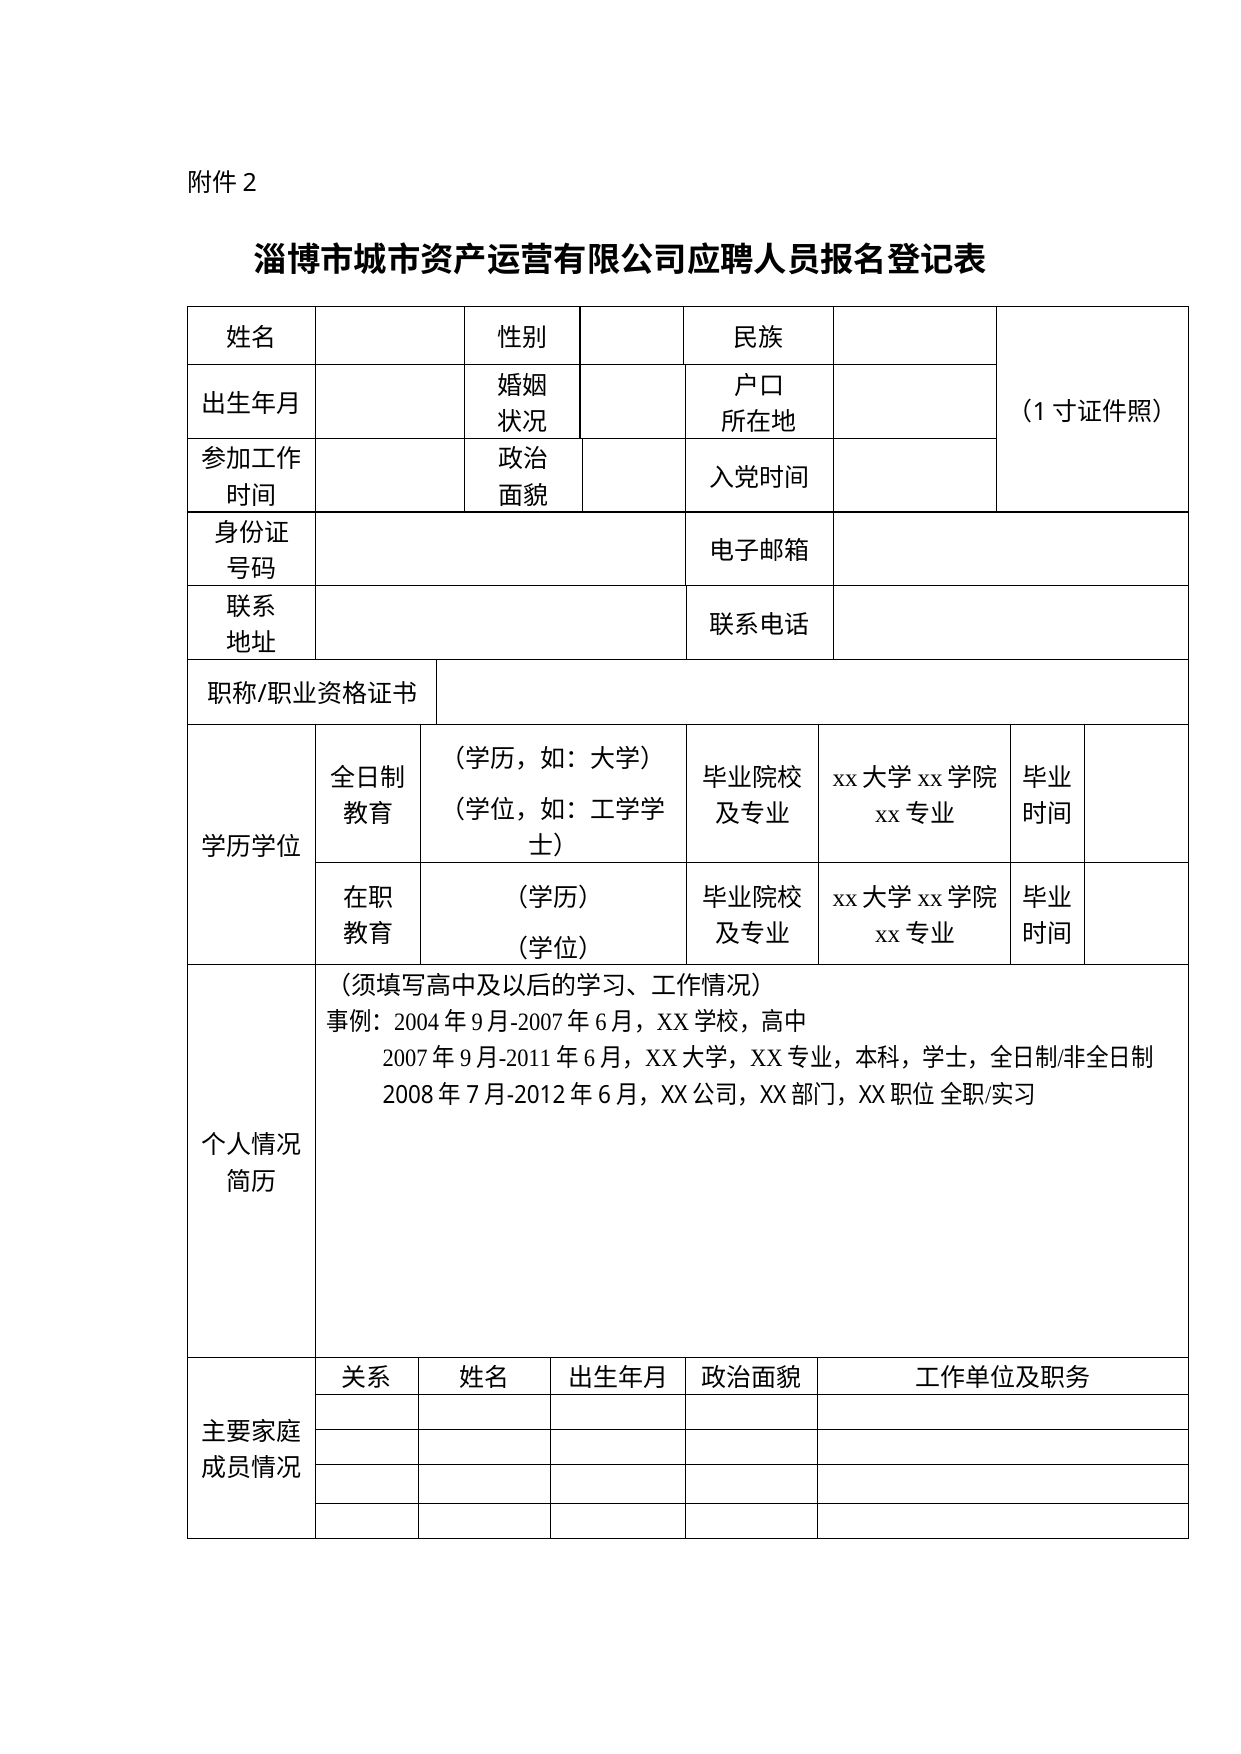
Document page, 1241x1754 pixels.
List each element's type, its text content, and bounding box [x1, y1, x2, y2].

table_cell 毕业 时间 [1011, 863, 1084, 964]
table_cell 出生年月 [551, 1358, 685, 1394]
table_cell [1085, 725, 1188, 862]
table_cell [818, 1395, 1188, 1429]
table_cell [316, 1504, 418, 1538]
table_cell [316, 1465, 418, 1503]
text 淄博市城市资产运营有限公司应聘人员报名登记表 [187, 232, 1053, 281]
table_header 姓名 [188, 307, 315, 364]
table_cell 户口 所在地 [686, 365, 833, 438]
table_cell [551, 1430, 685, 1464]
table_cell 联系 地址 [188, 586, 315, 658]
table_cell 毕业院校 及专业 [687, 863, 818, 964]
table_cell 政治 面貌 [465, 439, 582, 511]
table_cell xx大学xx学院xx专业 [819, 863, 1010, 964]
table_cell 入党时间 [686, 439, 833, 511]
table_cell [437, 660, 1188, 723]
table_cell [834, 365, 996, 438]
text 附件2 [187, 162, 1053, 198]
table_cell [419, 1395, 550, 1429]
table_cell [1085, 863, 1188, 964]
table_cell [551, 1395, 685, 1429]
table_cell [686, 1395, 817, 1429]
table_cell xx大学xx学院xx专业 [819, 725, 1010, 862]
table_cell 个人情况简历 [188, 965, 315, 1357]
table_cell 职称/职业资格证书 [188, 660, 436, 723]
table_cell [834, 513, 1188, 585]
table_cell [551, 1504, 685, 1538]
table_cell [686, 1430, 817, 1464]
table_cell 主要家庭成员情况 [188, 1358, 315, 1538]
table_cell 在职 教育 [316, 863, 420, 964]
table_header 性别 [465, 307, 579, 364]
table_cell [419, 1504, 550, 1538]
table_cell 出生年月 [188, 365, 315, 438]
table_cell [834, 586, 1188, 658]
table_cell （须填写高中及以后的学习、工作情况） 事例：2004年9月-2007年6月，XX学校，高中 2007年9月-2011年6月，XX大学，XX专业，本科，学士，全日制/非全日制 2008年7月-2012年6月，XX公司，XX部门，XX职位 全职/实习 [316, 965, 1188, 1357]
table_cell 姓名 [419, 1358, 550, 1394]
table_cell 婚姻 状况 [465, 365, 579, 438]
table_cell [419, 1465, 550, 1503]
table_cell 关系 [316, 1358, 418, 1394]
table_cell 毕业 时间 [1011, 725, 1084, 862]
table_header [581, 307, 683, 364]
table_cell [818, 1430, 1188, 1464]
table_header 民族 [684, 307, 833, 364]
table_cell [581, 365, 685, 438]
table_header [316, 307, 464, 364]
table_cell 工作单位及职务 [818, 1358, 1188, 1394]
table_cell 联系电话 [687, 586, 833, 658]
table_cell （学历，如：大学） （学位，如：工学学士） [421, 725, 686, 862]
table_cell [419, 1430, 550, 1464]
table_cell 毕业院校 及专业 [687, 725, 818, 862]
table_cell [316, 586, 686, 658]
table_cell [818, 1504, 1188, 1538]
table_cell [316, 365, 464, 438]
table_cell 参加工作时间 [188, 439, 315, 511]
table_cell [316, 439, 464, 511]
table_cell （学历） （学位） [421, 863, 686, 964]
table_header [834, 307, 996, 364]
table_cell [551, 1465, 685, 1503]
table_cell [686, 1465, 817, 1503]
table_cell [316, 513, 685, 585]
table_cell [818, 1465, 1188, 1503]
table_cell 学历学位 [188, 725, 315, 964]
table_header （1寸证件照） [997, 307, 1188, 511]
table_cell [834, 439, 996, 511]
table_cell 政治面貌 [686, 1358, 817, 1394]
table_cell 全日制 教育 [316, 725, 420, 862]
table_cell [583, 439, 685, 511]
table_cell 身份证 号码 [188, 513, 315, 585]
table_cell [316, 1430, 418, 1464]
table_cell 电子邮箱 [686, 513, 833, 585]
table_cell [316, 1395, 418, 1429]
table_cell [686, 1504, 817, 1538]
